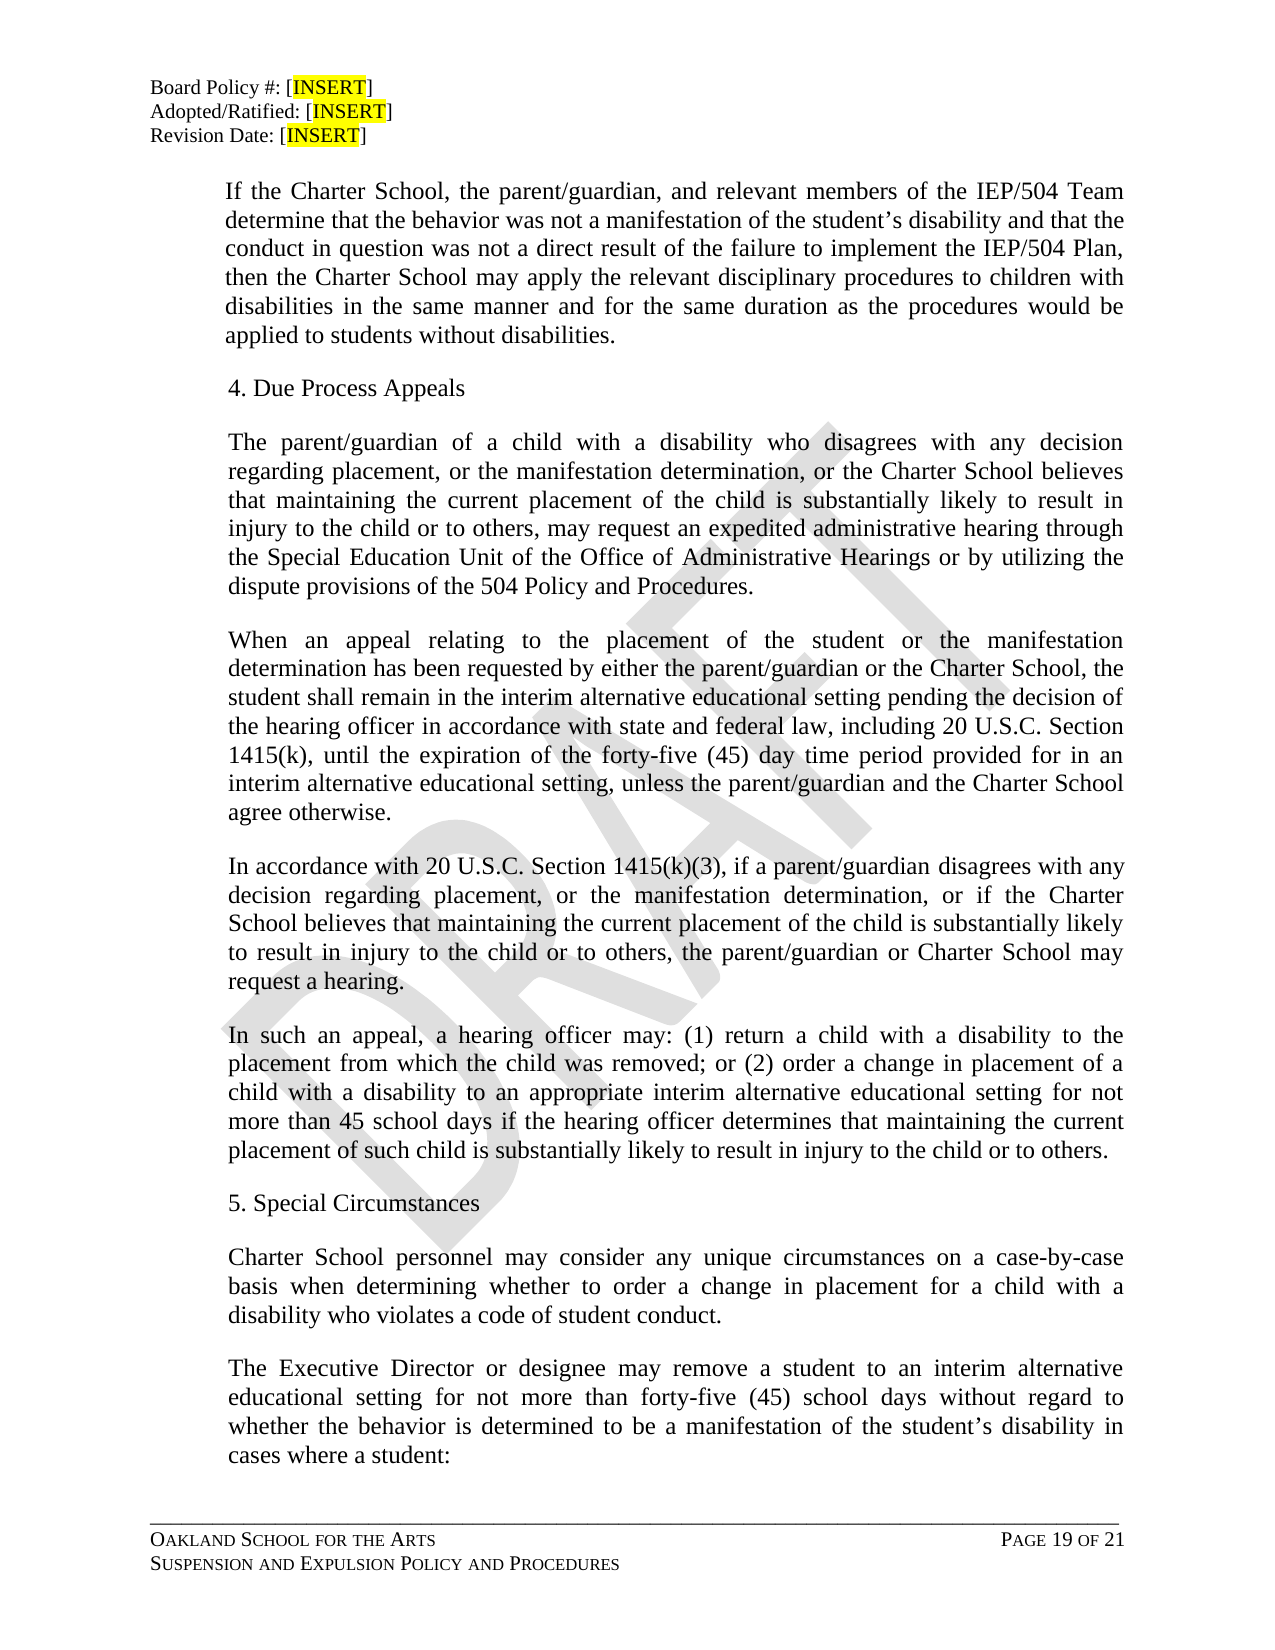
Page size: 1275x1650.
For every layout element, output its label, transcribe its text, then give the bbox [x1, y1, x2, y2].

text 4. Due Process Appeals [228, 373, 1125, 402]
text When an appeal relating to the placement of the student or the manifestation determination has been requested by either the parent/guardian or the Charter School, the student shall remain in the interim alternative educational setting pending the decision of the hearing officer in accordance with state and federal law, including 20 U.S.C. Section 1415(k), until the expiration of the forty-five (45) day time period provided for in an interim alternative educational setting, unless the parent/guardian and the Charter School agree otherwise. [228, 625, 1125, 826]
text In such an appeal, a hearing officer may: (1) return a child with a disability to the placement from which the child was removed; or (2) order a change in placement of a child with a disability to an appropriate interim alternative educational setting for not more than 45 school days if the hearing officer determines that maintaining the current placement of such child is substantially likely to result in injury to the child or to others. [228, 1020, 1125, 1163]
text The Executive Director or designee may remove a student to an interim alternative educational setting for not more than forty-five (45) school days without regard to whether the behavior is determined to be a manifestation of the student’s disability in cases where a student: [228, 1353, 1125, 1468]
text 5. Special Circumstances [228, 1188, 1125, 1217]
text The parent/guardian of a child with a disability who disagrees with any decision regarding placement, or the manifestation determination, or the Charter School believes that maintaining the current placement of the child is substantially likely to result in injury to the child or to others, may request an expedited administrative hearing through the Special Education Unit of the Office of Administrative Hearings or by utilizing the dispute provisions of the 504 Policy and Procedures. [228, 427, 1125, 600]
text If the Charter School, the parent/guardian, and relevant members of the IEP/504 Team determine that the behavior was not a manifestation of the student’s disability and that the conduct in question was not a direct result of the failure to implement the IEP/504 Plan, then the Charter School may apply the relevant disciplinary procedures to children with disabilities in the same manner and for the same duration as the procedures would be applied to students without disabilities. [225, 176, 1125, 348]
text Charter School personnel may consider any unique circumstances on a case-by-case basis when determining whether to order a change in placement for a child with a disability who violates a code of student conduct. [228, 1242, 1125, 1328]
text In accordance with 20 U.S.C. Section 1415(k)(3), if a parent/guardian disagrees with any decision regarding placement, or the manifestation determination, or if the Charter School believes that maintaining the current placement of the child is substantially likely to result in injury to the child or to others, the parent/guardian or Charter School may request a hearing. [228, 851, 1125, 995]
